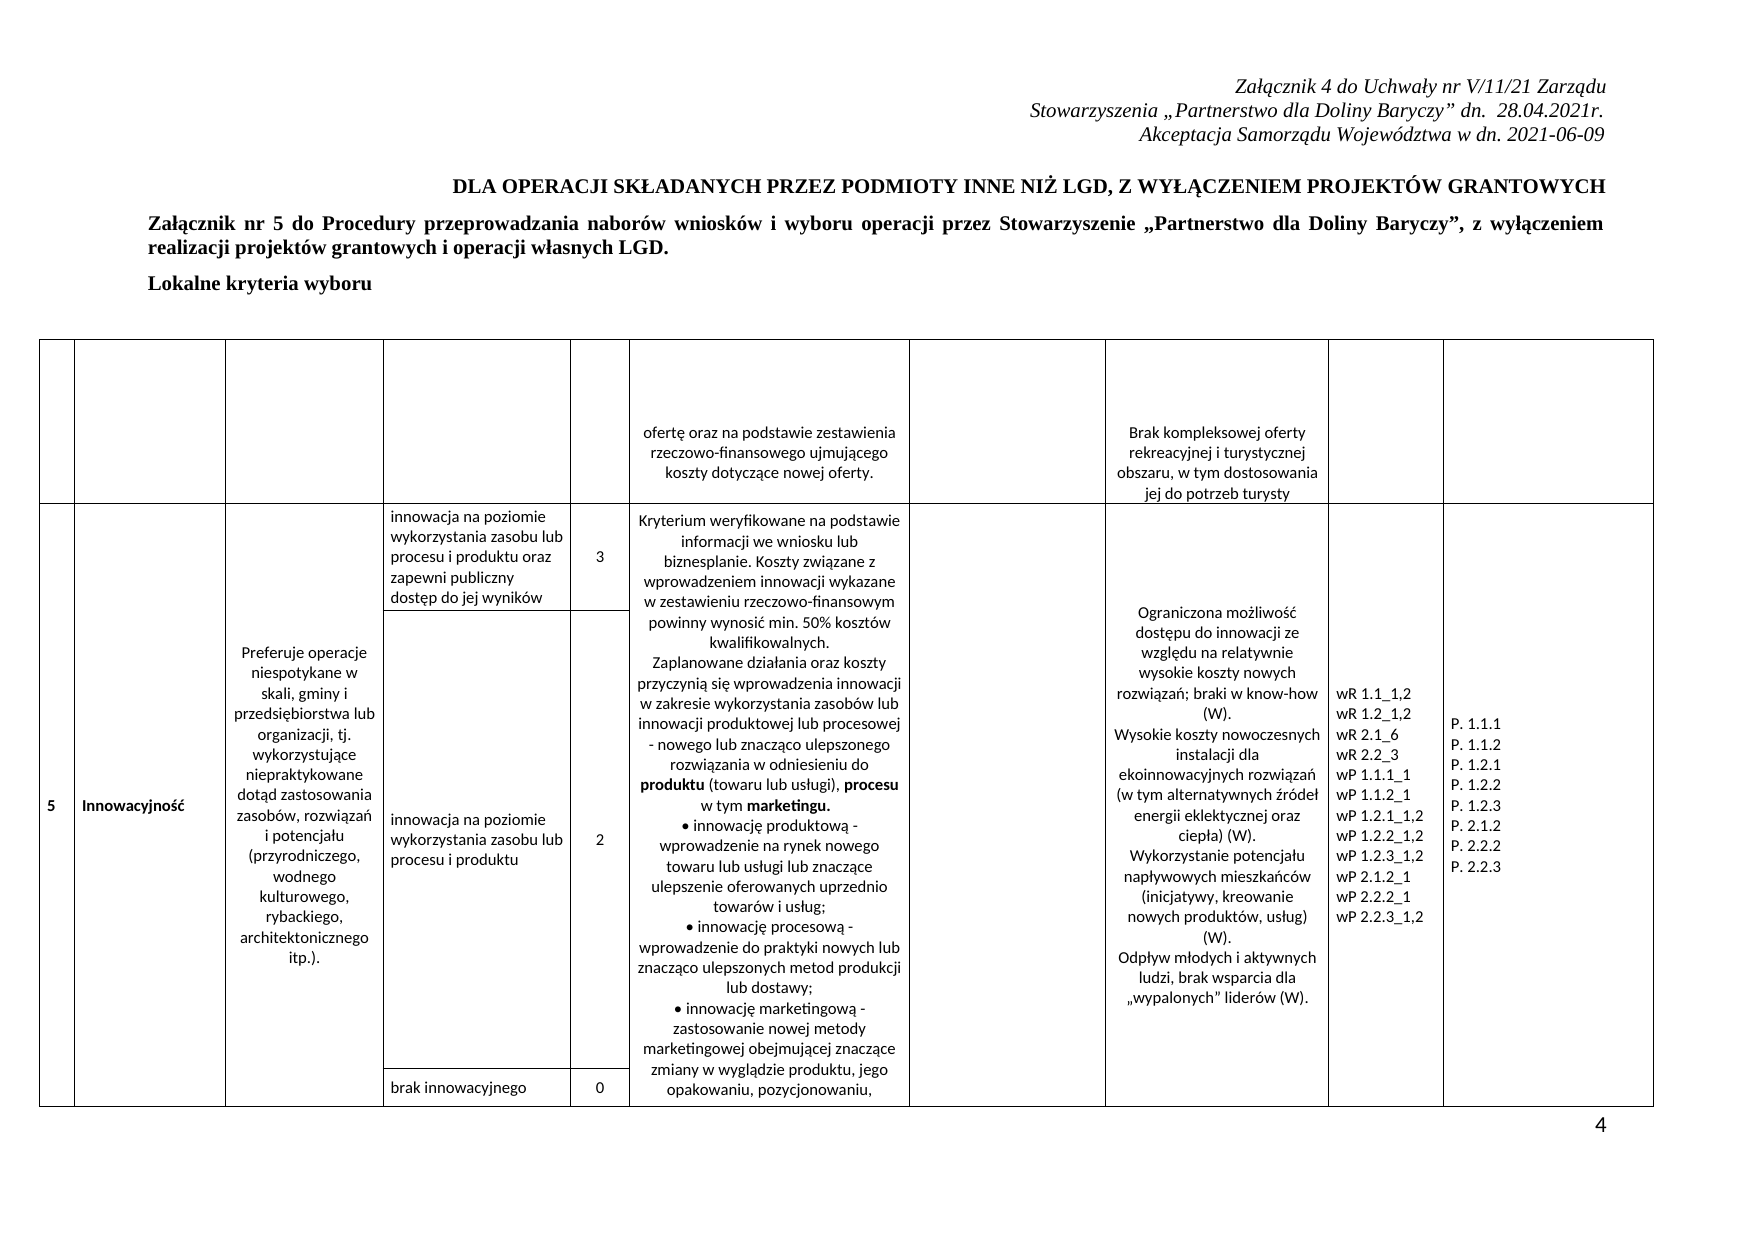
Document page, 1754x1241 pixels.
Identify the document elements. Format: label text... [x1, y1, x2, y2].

table_cell Ograniczona możliwość dostępu do innowacji ze względu na relatywnie wysokie koszty nowych rozwiązań; braki w know-how (W). Wysokie koszty nowoczesnych instalacji dla ekoinnowacyjnych rozwiązań (w tym alternatywnych źródeł energii eklektycznej oraz ciepła) (W). Wykorzystanie potencjału napływowych mieszkańców (inicjatywy, kreowanie nowych produktów, usług) (W). Odpływ młodych i aktywnych ludzi, brak wsparcia dla „wypalonych” liderów (W). [1106, 504, 1328, 1106]
table_cell wR 1.1_1,2 wR 1.2_1,2 wR 2.1_6 wR 2.2_3 wP 1.1.1_1 wP 1.1.2_1 wP 1.2.1_1,2 wP 1.2.2_1,2 wP 1.2.3_1,2 wP 2.1.2_1 wP 2.2.2_1 wP 2.2.3_1,2 [1329, 504, 1443, 1106]
table_cell Preferuje operacje niespotykane w skali, gminy i przedsiębiorstwa lub organizacji, tj. wykorzystujące niepraktykowane dotąd zastosowania zasobów, rozwiązań i potencjału (przyrodniczego, wodnego kulturowego, rybackiego, architektonicznego itp.). [226, 504, 383, 1106]
table_cell Kryterium weryfikowane na podstawie informacji we wniosku lub biznesplanie. Koszty związane z wprowadzeniem innowacji wykazane w zestawieniu rzeczowo-finansowym powinny wynosić min. 50% kosztów kwalifikowalnych. Zaplanowane działania oraz koszty przyczynią się wprowadzenia innowacji w zakresie wykorzystania zasobów lub innowacji produktowej lub procesowej - nowego lub znacząco ulepszonego rozwiązania w odniesieniu do produktu (towaru lub usługi), procesu w tym marketingu. • innowację produktową - wprowadzenie na rynek nowego towaru lub usługi lub znaczące ulepszenie oferowanych uprzednio towarów i usług; • innowację procesową - wprowadzenie do praktyki nowych lub znacząco ulepszonych metod produkcji lub dostawy; • innowację marketingową - zastosowanie nowej metody marketingowej obejmującej znaczące zmiany w wyglądzie produktu, jego opakowaniu, pozycjonowaniu, promocji, polityce cenowej lub modelu biznesowym, wynikającej z nowej strategii marketingowej przedsiębiorstwa; Spełnienie kryterium związane jest z przyznaniem 85%-owego poziomu wsparcia w ramach PORiM,(P.1.1.1 , P 2.2.3) pod warunkiem, że operacja dodatkowo będzie zapewniać publiczny dostęp do jej wyników. [630, 504, 909, 1106]
table_cell 0 [571, 1069, 629, 1106]
table_cell innowacja na poziomie wykorzystania zasobu lub procesu i produktu oraz zapewni publiczny dostęp do jej wyników [384, 504, 570, 609]
table_cell 5 [40, 504, 74, 1106]
table_cell P. 1.1.1 P. 1.1.2 P. 1.2.1 P. 1.2.2 P. 1.2.3 P. 2.1.2 P. 2.2.2 P. 2.2.3 [1444, 504, 1653, 1106]
table_cell 2 [571, 611, 629, 1068]
table_cell innowacja na poziomie wykorzystania zasobu lub procesu i produktu [384, 611, 570, 1068]
table_cell Innowacyjność [75, 504, 225, 1106]
table_cell 3 [571, 504, 629, 609]
table_cell [910, 504, 1105, 1106]
table_cell 0 [571, 340, 629, 503]
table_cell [384, 1069, 570, 1106]
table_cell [384, 340, 570, 503]
